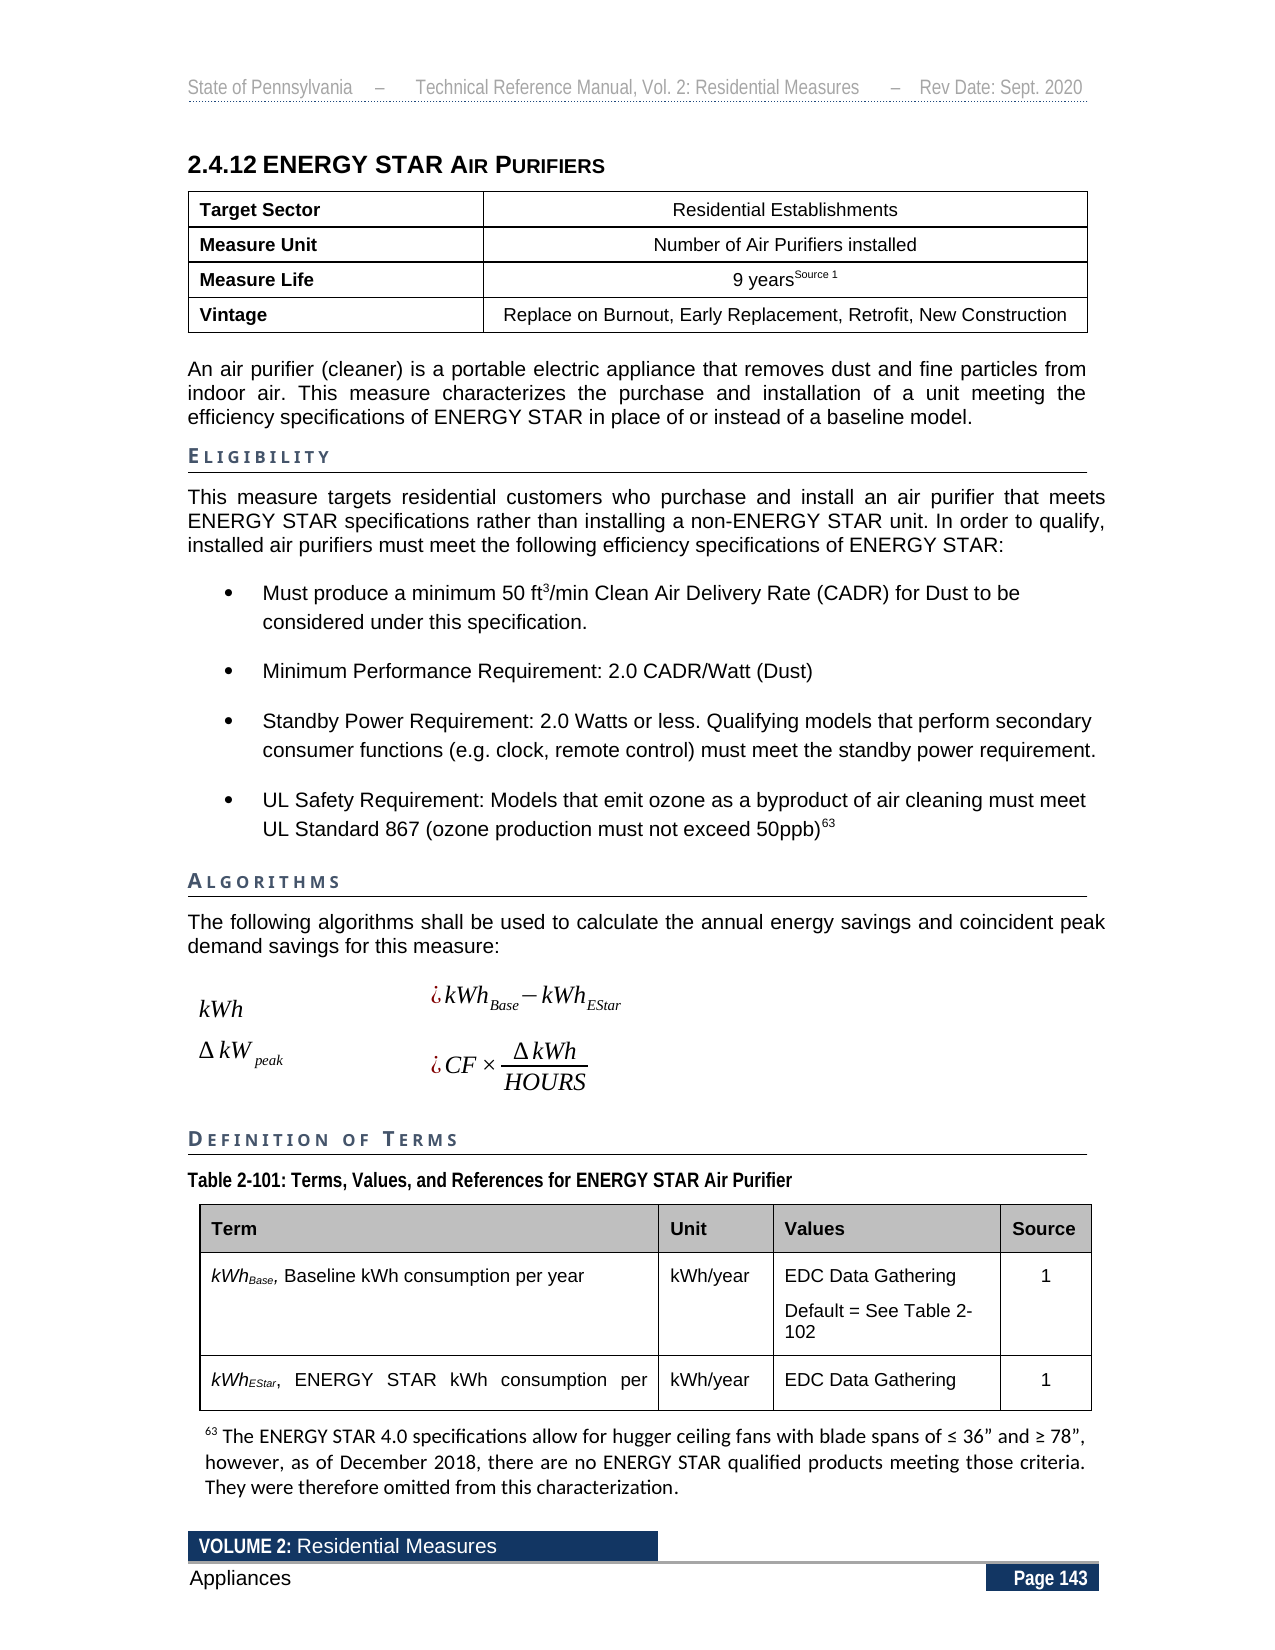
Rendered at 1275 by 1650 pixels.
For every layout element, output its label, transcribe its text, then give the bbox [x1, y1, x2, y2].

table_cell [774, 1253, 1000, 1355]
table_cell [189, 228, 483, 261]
text This measure targets residential customers who purchase and install an air purifier that meets ENERGY STAR specifications rather than installing a non-ENERGY STAR unit. In order to qualify, installed air purifiers must meet the following efficiency specifications of ENERGY STAR: [187, 485, 1107, 557]
subtitle ENERGY STAR Air Purifiers [187, 150, 1087, 179]
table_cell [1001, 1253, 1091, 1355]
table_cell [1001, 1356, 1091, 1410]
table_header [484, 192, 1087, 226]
text An air purifier (cleaner) is a portable electric appliance that removes dust and fine particles from indoor air. This measure characterizes the purchase and installation of a unit meeting the efficiency specifications of ENERGY STAR in place of or instead of a baseline model. [187, 357, 1087, 428]
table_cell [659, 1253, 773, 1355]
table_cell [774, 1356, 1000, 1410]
text Eligibility [187, 441, 1087, 473]
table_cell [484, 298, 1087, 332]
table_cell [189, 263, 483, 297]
text The following algorithms shall be used to calculate the annual energy savings and coincident peak demand savings for this measure: [187, 910, 1107, 958]
list Minimum Performance Requirement: 2.0 CADR/Watt (Dust) [225, 659, 1107, 683]
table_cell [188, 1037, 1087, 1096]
list Must produce a minimum 50 ft3/min Clean Air Delivery Rate (CADR) for Dust to be considered under this specification. [225, 581, 1107, 634]
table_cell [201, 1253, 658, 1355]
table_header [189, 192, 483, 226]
text Definition of Terms [187, 1124, 1087, 1155]
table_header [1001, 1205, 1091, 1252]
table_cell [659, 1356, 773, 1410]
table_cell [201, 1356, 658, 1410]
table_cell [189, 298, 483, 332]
list Standby Power Requirement: 2.0 Watts or less. Qualifying models that perform secondary consumer functions (e.g. clock, remote control) must meet the standby power requirement. [225, 709, 1107, 762]
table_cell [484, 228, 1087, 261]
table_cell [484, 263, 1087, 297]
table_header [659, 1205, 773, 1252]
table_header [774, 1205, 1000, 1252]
text Algorithms [187, 866, 1087, 897]
list UL Safety Requirement: Models that emit ozone as a byproduct of air cleaning must meet UL Standard 867 (ozone production must not exceed 50ppb) [225, 787, 1107, 840]
text Table 2-101: Terms, Values, and References for ENERGY STAR Air Purifier [187, 1168, 1087, 1192]
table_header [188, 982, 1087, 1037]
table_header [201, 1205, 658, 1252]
